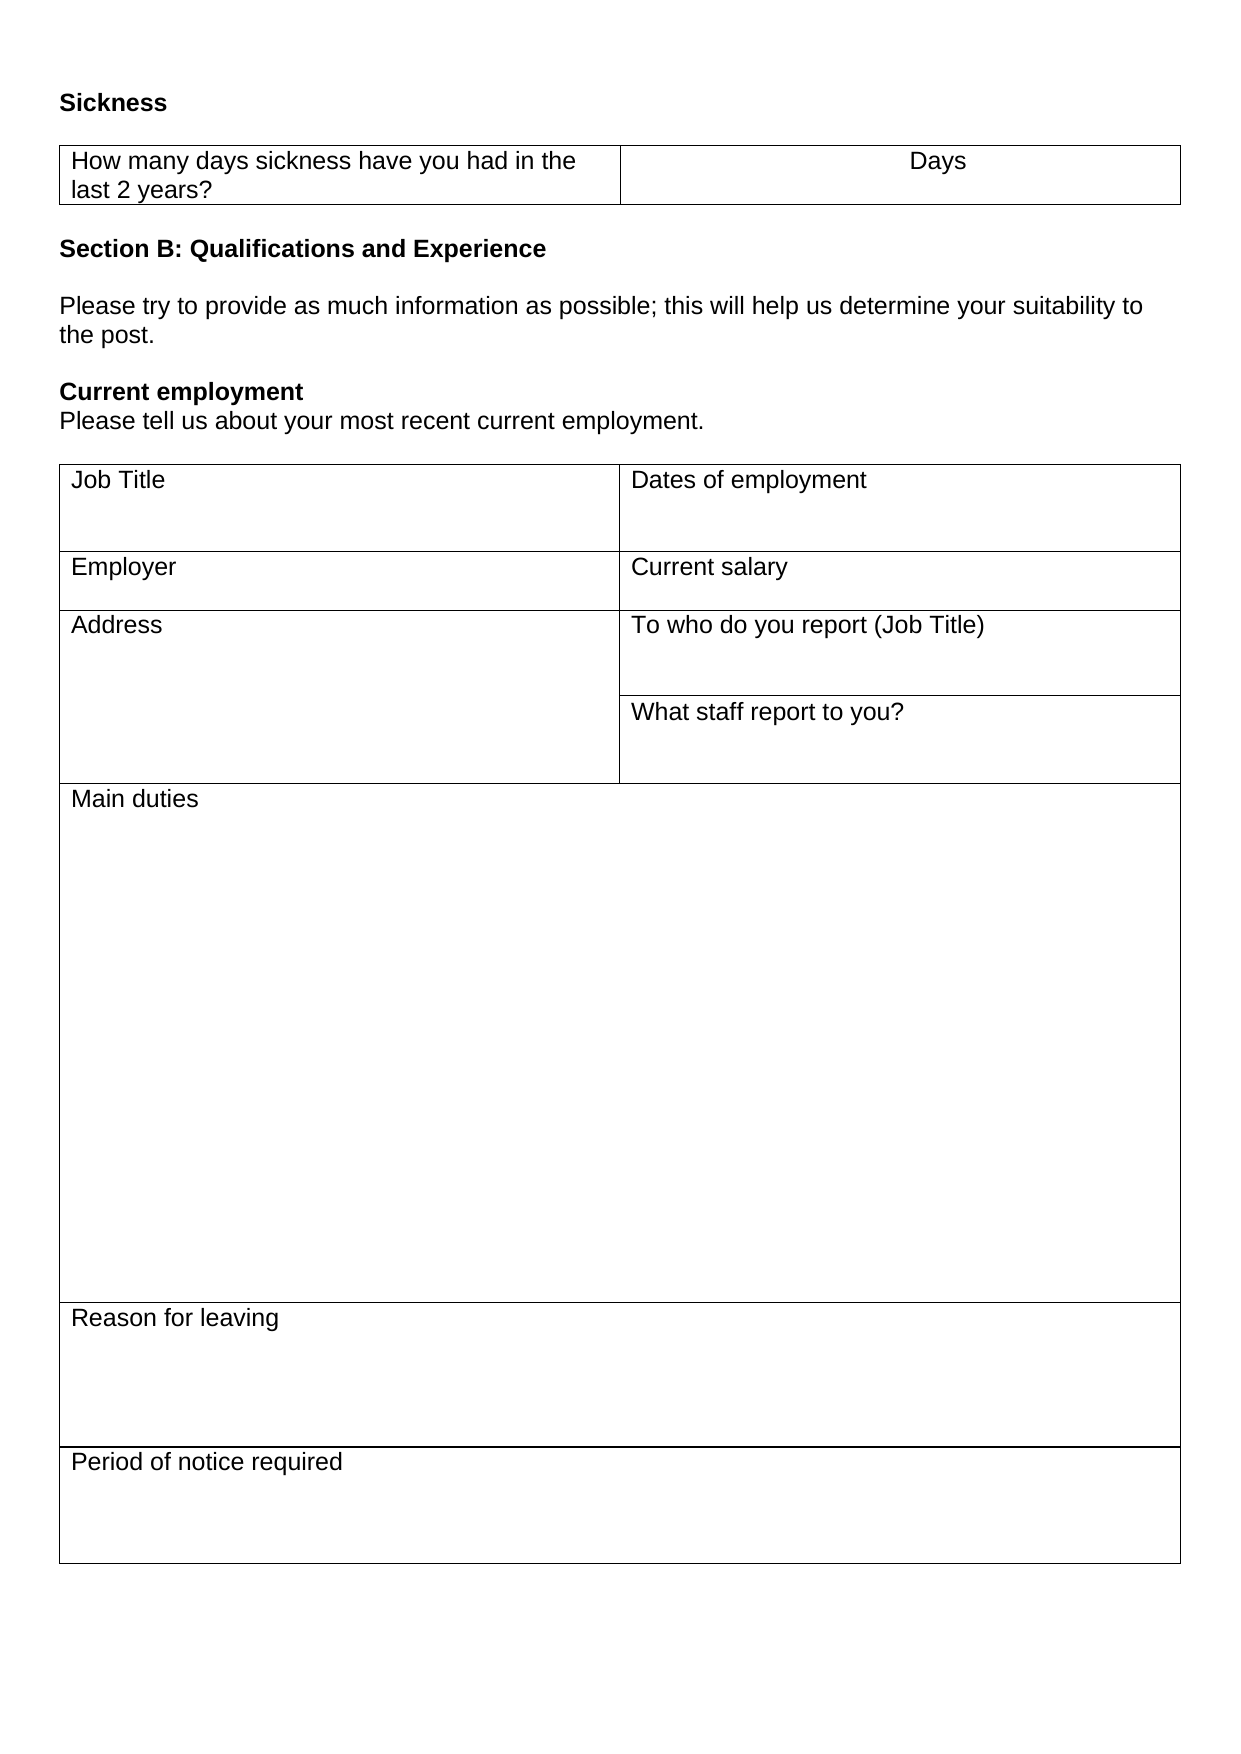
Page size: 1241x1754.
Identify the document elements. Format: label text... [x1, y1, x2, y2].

table_header Dates of employment [620, 465, 1180, 551]
table_cell To who do you report (Job Title) [620, 611, 1180, 695]
table_cell Period of notice required [60, 1448, 1180, 1562]
table_cell What staff report to you? [620, 696, 1180, 783]
table_cell Reason for leaving [60, 1303, 1180, 1446]
text Section B: Qualifications and Experience [59, 234, 1181, 262]
table_cell Address [60, 611, 619, 783]
table_cell Main duties [60, 784, 1180, 1302]
table_header How many days sickness have you had in the last 2 years? [60, 146, 620, 204]
text Sickness [59, 88, 1181, 117]
table_header Job Title [60, 465, 619, 551]
table_header Days [621, 146, 1180, 204]
table_cell Current salary [620, 552, 1180, 609]
text Please try to provide as much information as possible; this will help us determine your suitability to the post. [59, 291, 1181, 349]
text Please tell us about your most recent current employment. [59, 406, 1181, 435]
table_cell Employer [60, 552, 619, 609]
text Current employment [59, 377, 1181, 406]
